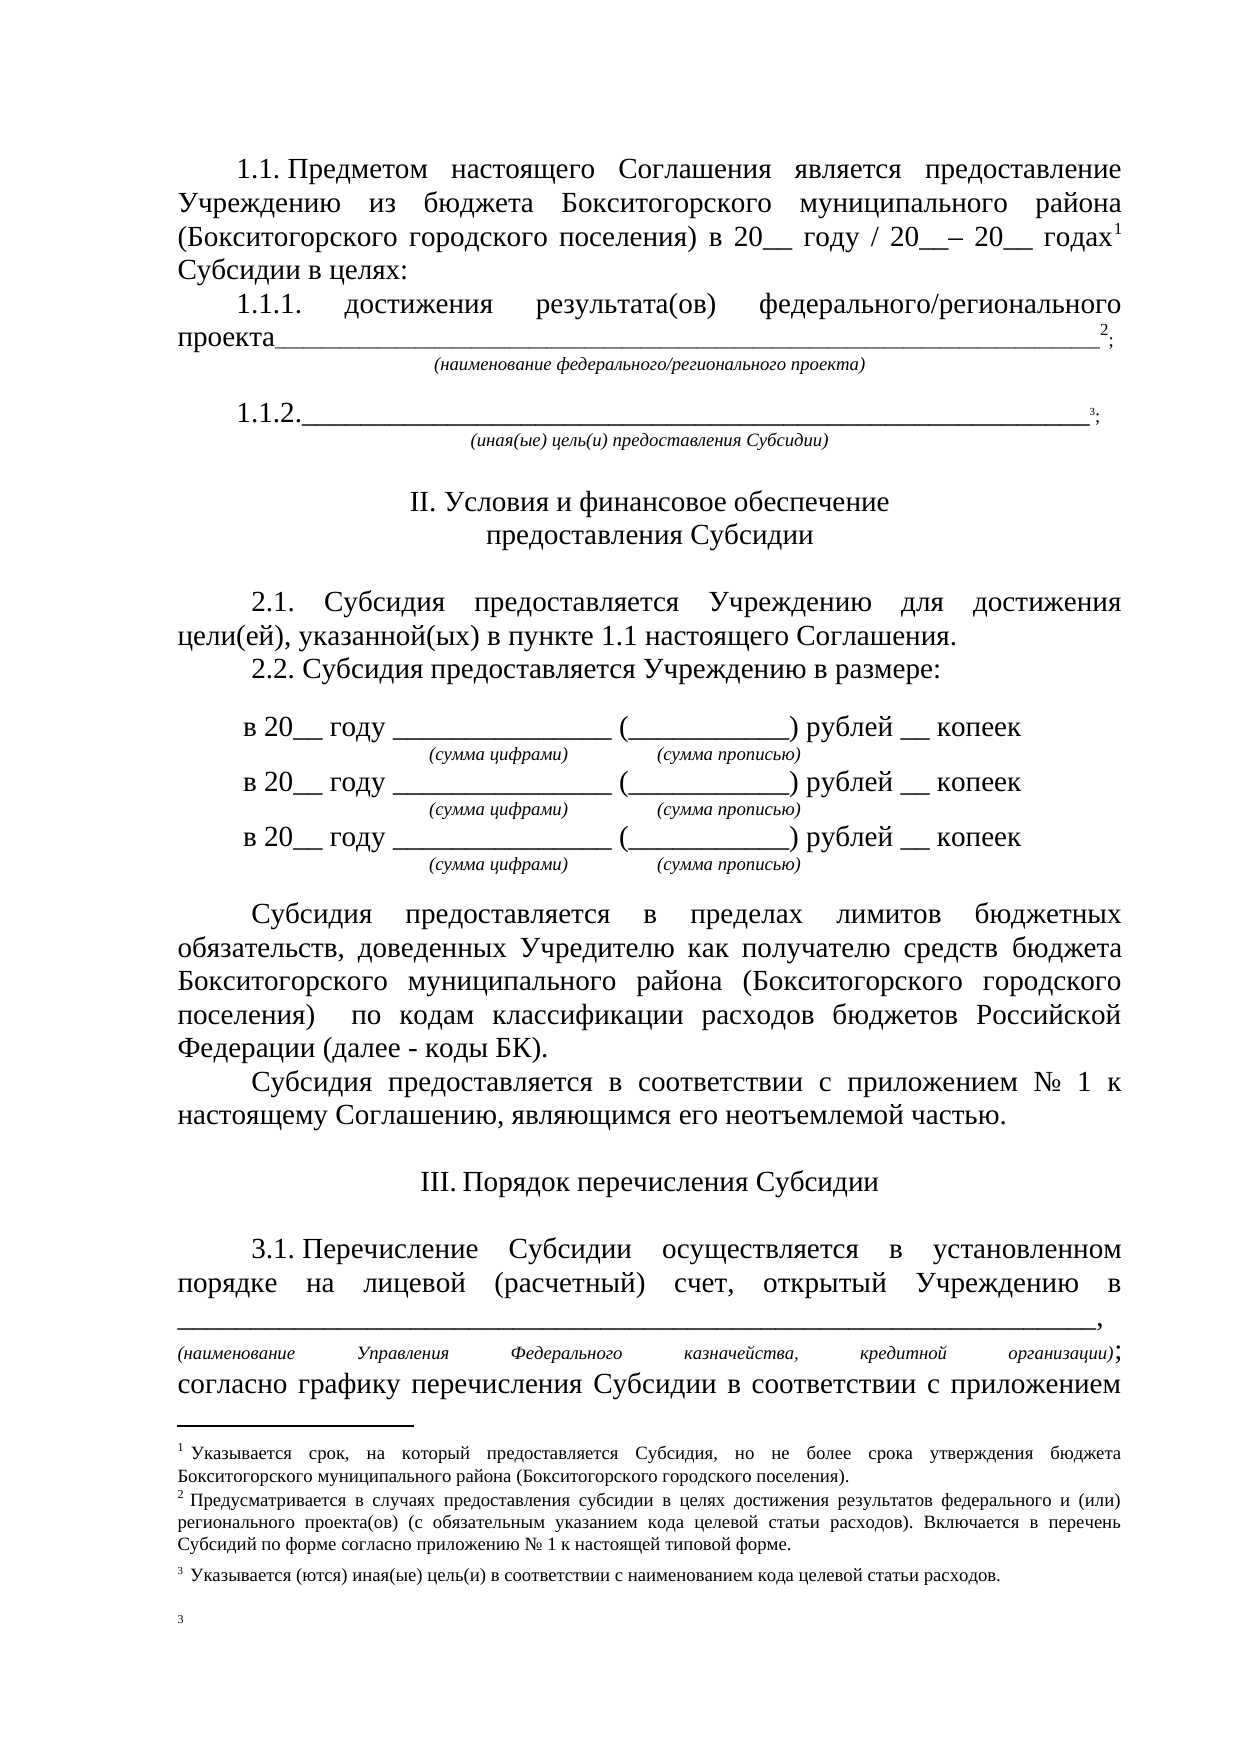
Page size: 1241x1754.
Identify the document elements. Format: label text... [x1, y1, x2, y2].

text II. Условия и финансовое обеспечение [177, 484, 1122, 517]
text 2.2. Субсидия предоставляется Учреждению в размере: [177, 652, 1122, 685]
text 3.1. Перечисление Субсидии осуществляется в установленном порядке на лицевой (расчетный) счет, открытый Учреждению в _______________________________________________________________, [177, 1232, 1122, 1332]
text III. Порядок перечисления Субсидии [177, 1164, 1122, 1198]
text предоставления Субсидии [177, 517, 1122, 551]
text (иная(ые) цель(и) предоставления Субсидии) [177, 429, 1122, 450]
text в 20__ году _______________ (___________) рублей __ копеек [177, 819, 1122, 853]
text (наименование федерального/регионального проекта) [177, 353, 1122, 374]
text Субсидия предоставляется в соответствии с приложением № 1 к настоящему Соглашению, являющимся его неотъемлемой частью. [177, 1064, 1122, 1131]
text Субсидия предоставляется в пределах лимитов бюджетных обязательств, доведенных Учредителю как получателю средств бюджета Бокситогорского муниципального района (Бокситогорского городского поселения) по кодам классификации расходов бюджетов Российской Федерации (далее - коды БК). [177, 896, 1122, 1064]
text (сумма цифрами) (сумма прописью) [177, 798, 1122, 819]
text 2.1. Субсидия предоставляется Учреждению для достижения цели(ей), указанной(ых) в пункте 1.1 настоящего Соглашения. [177, 584, 1122, 652]
text 1.1.2.______________________________________________________; [177, 395, 1122, 429]
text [177, 1332, 1122, 1399]
text 1.1. Предметом настоящего Соглашения является предоставление Учреждению из бюджета Бокситогорского муниципального района (Бокситогорского городского поселения) в 20__ году / 20__– 20__ годах Субсидии в целях: [177, 152, 1122, 286]
text в 20__ году _______________ (___________) рублей __ копеек [177, 709, 1122, 743]
text 1.1.1. достижения результата(ов) федерального/регионального проекта________________________________________________________________________________________; [177, 286, 1122, 353]
text (сумма цифрами) (сумма прописью) [177, 743, 1122, 764]
text в 20__ году _______________ (___________) рублей __ копеек [177, 764, 1122, 798]
text (сумма цифрами) (сумма прописью) [177, 853, 1122, 874]
